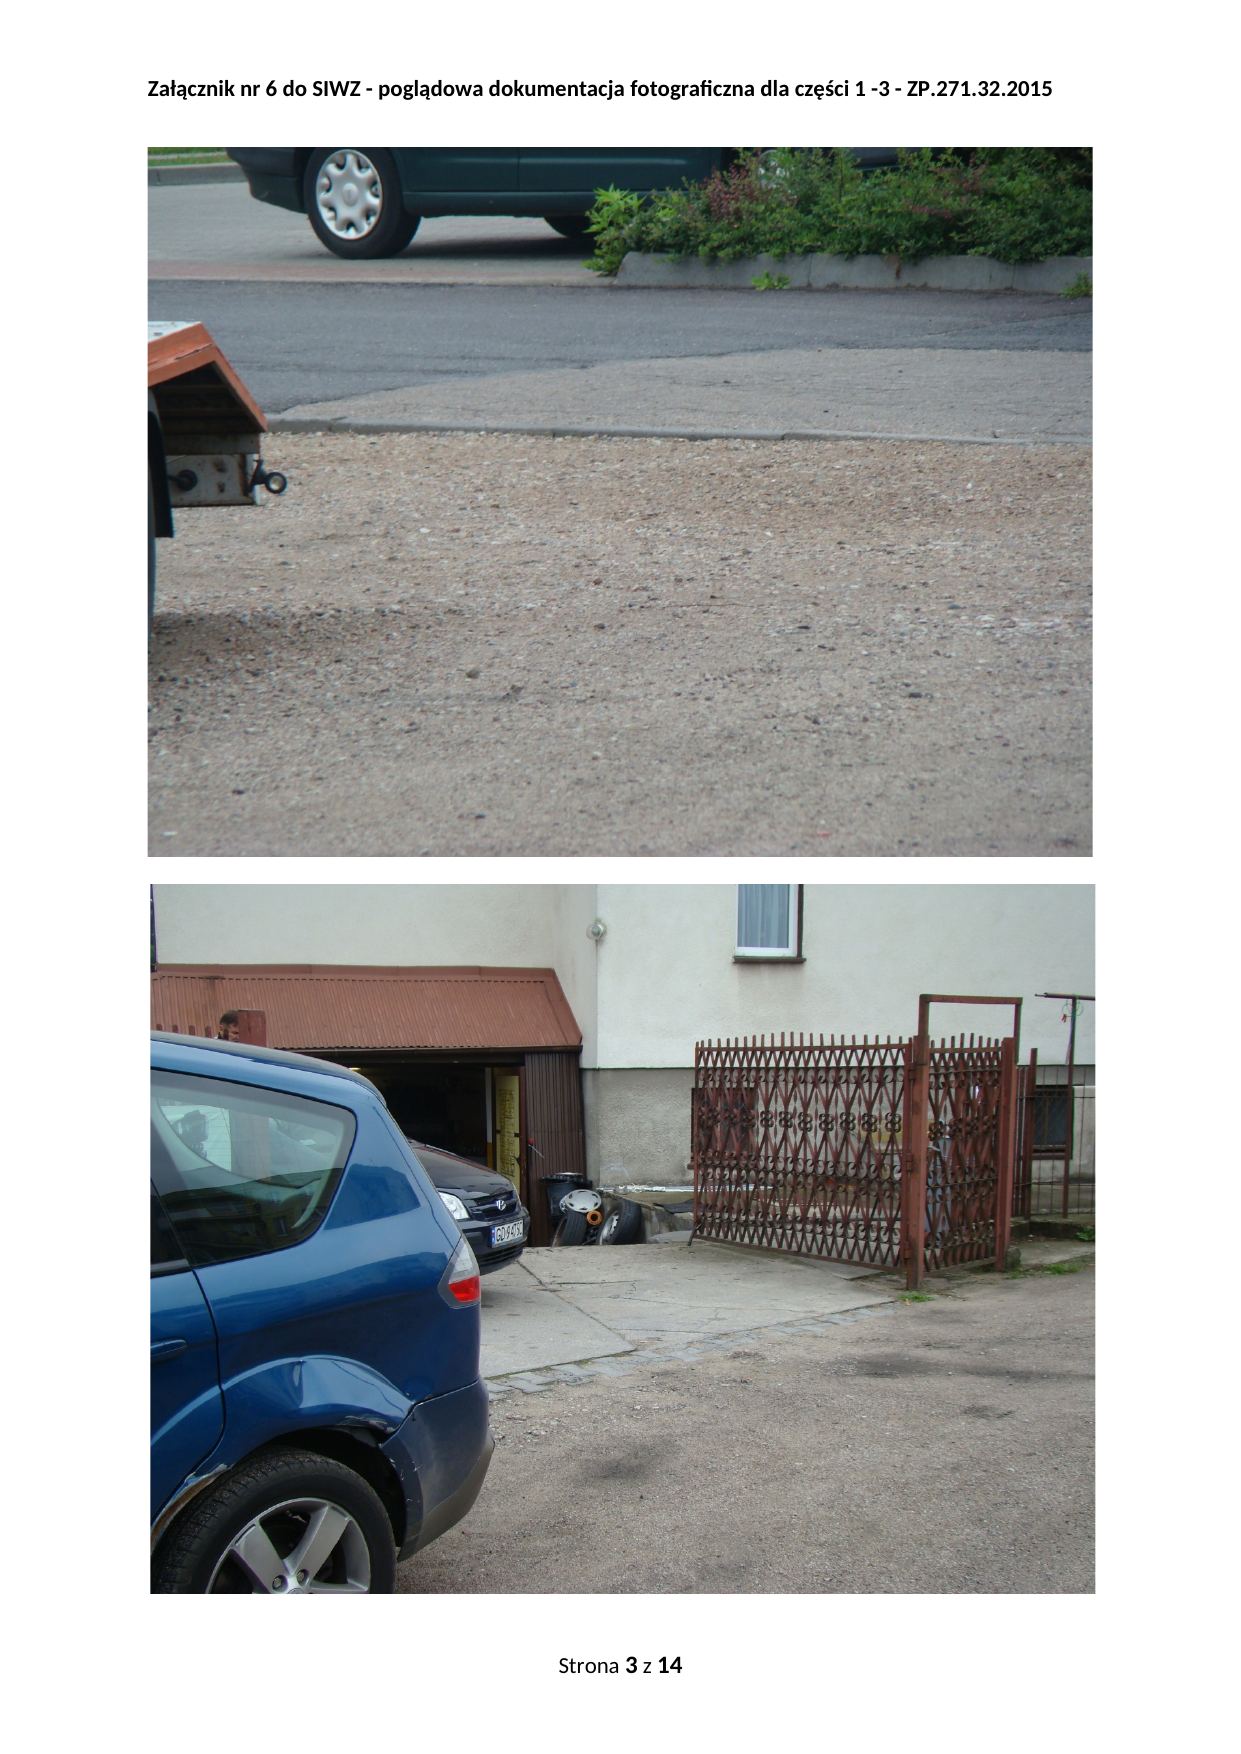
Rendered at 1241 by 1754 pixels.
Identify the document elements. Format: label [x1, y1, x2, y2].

picture [147, 147, 1093, 857]
picture [150, 884, 1096, 1594]
